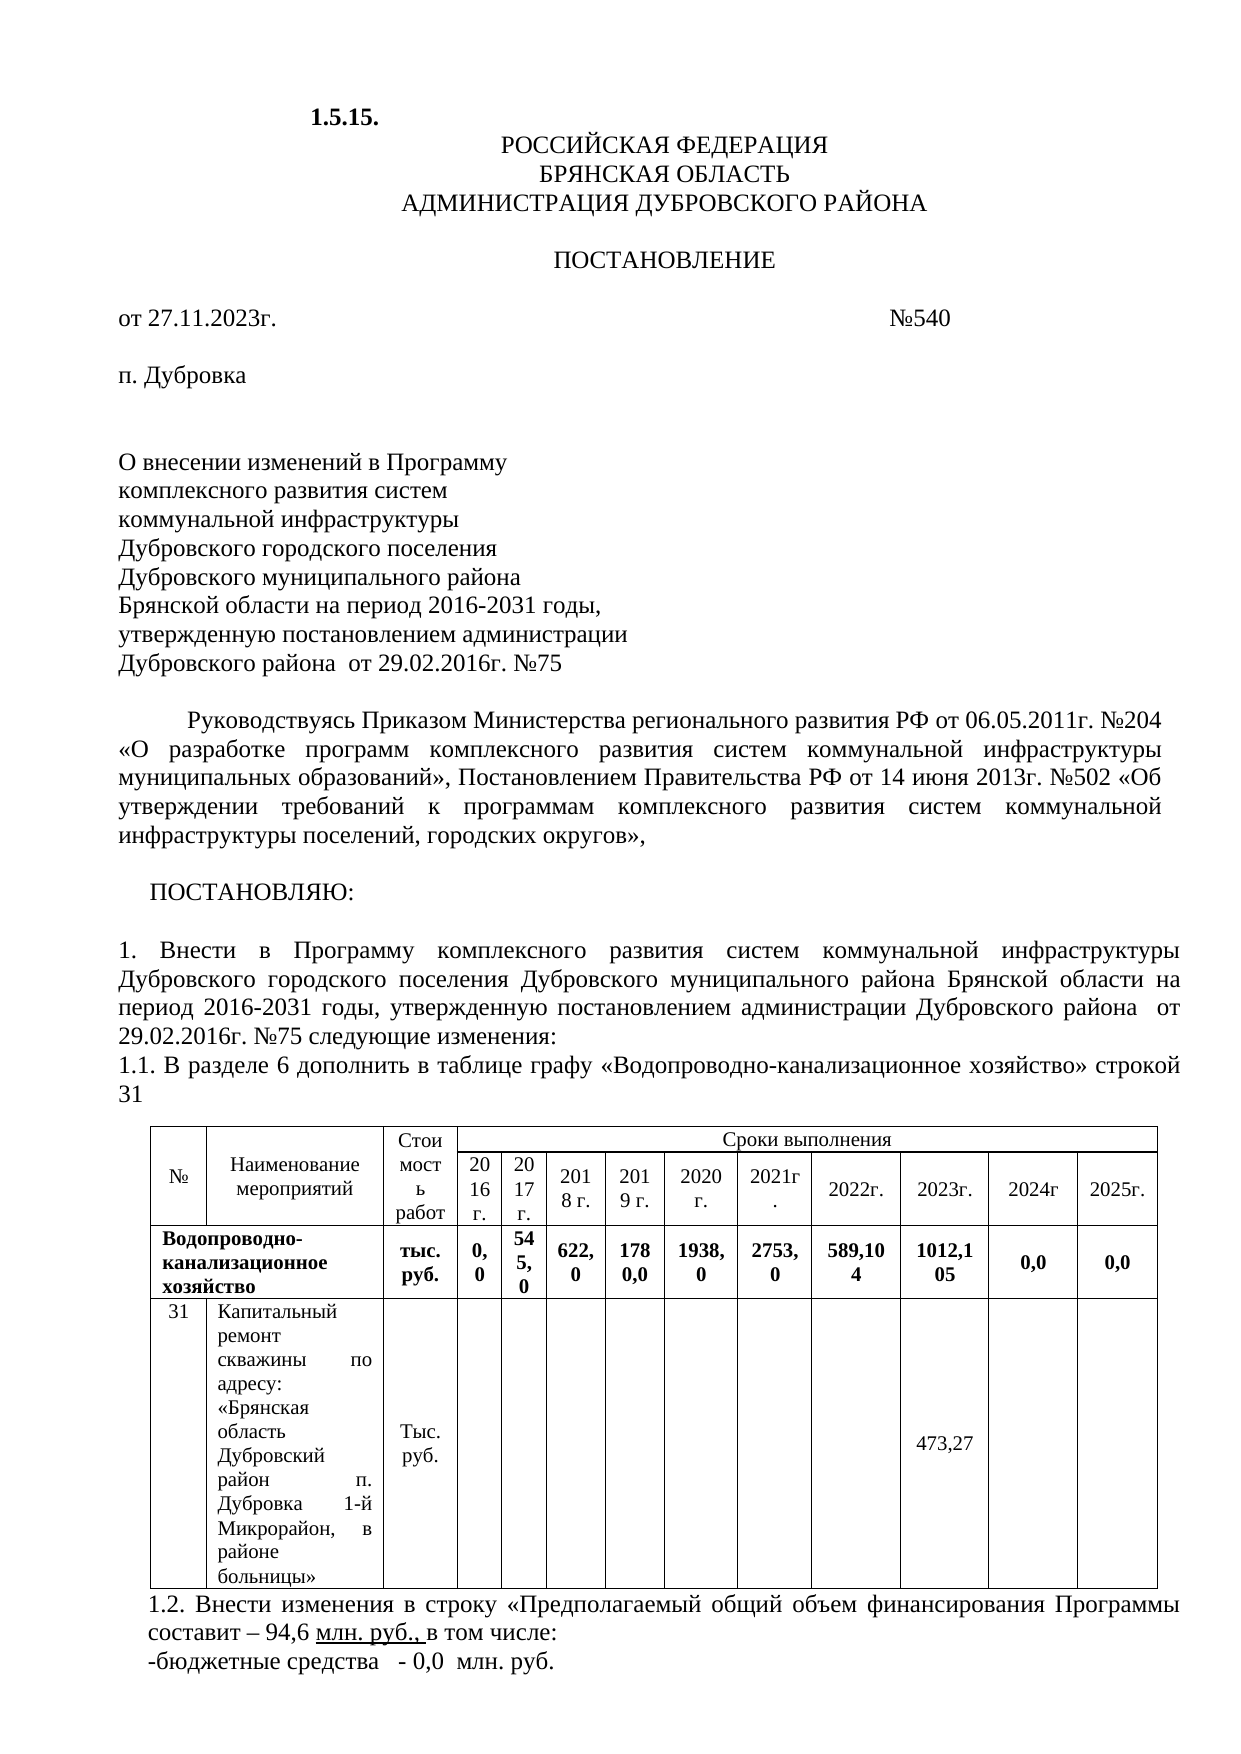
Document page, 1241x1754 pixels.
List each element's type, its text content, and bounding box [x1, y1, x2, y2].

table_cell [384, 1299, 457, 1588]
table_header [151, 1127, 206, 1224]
text утвержденную постановлением администрации [118, 619, 1181, 648]
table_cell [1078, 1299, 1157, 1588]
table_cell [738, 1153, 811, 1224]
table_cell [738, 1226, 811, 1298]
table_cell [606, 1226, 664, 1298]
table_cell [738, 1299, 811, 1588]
text комплексного развития систем [118, 476, 1181, 504]
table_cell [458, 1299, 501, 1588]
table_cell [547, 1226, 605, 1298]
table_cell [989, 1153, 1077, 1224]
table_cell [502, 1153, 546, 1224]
text от 27.11.2023г. №540 [118, 303, 1181, 332]
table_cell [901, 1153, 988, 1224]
text 1. Внести в Программу комплексного развития систем коммунальной инфраструктуры Дубровского городского поселения Дубровского муниципального района Брянской области на период 2016-2031 годы, утвержденную постановлением администрации Дубровского района от 29.02.2016г. №75 следующие изменения: [118, 935, 1181, 1050]
text Руководствуясь Приказом Министерства регионального развития РФ от 06.05.2011г. №204 «О разработке программ комплексного развития систем коммунальной инфраструктуры муниципальных образований», Постановлением Правительства РФ от 14 июня 2013г. №502 «Об утверждении требований к программам комплексного развития систем коммунальной инфраструктуры поселений, городских округов», [118, 705, 1162, 849]
text п. Дубровка [118, 361, 1181, 389]
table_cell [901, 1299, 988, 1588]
text О внесении изменений в Программу [118, 447, 1181, 476]
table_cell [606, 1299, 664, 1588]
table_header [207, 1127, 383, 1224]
text АДМИНИСТРАЦИЯ ДУБРОВСКОГО РАЙОНА [148, 188, 1181, 217]
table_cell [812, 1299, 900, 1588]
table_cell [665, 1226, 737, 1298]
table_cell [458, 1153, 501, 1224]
text 1.2. Внести изменения в строку «Предполагаемый общий объем финансирования Программы составит – 94,6 млн. руб., в том числе: [148, 1107, 1181, 1646]
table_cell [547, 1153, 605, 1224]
text РОССИЙСКАЯ ФЕДЕРАЦИЯ [148, 131, 1181, 159]
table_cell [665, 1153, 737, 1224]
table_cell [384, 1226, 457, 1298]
text БРЯНСКАЯ ОБЛАСТЬ [148, 159, 1181, 188]
text 1.5.15. [148, 102, 1181, 131]
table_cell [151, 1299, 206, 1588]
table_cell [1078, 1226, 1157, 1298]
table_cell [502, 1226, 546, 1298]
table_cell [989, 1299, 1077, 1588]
text Дубровского муниципального района [118, 562, 1181, 591]
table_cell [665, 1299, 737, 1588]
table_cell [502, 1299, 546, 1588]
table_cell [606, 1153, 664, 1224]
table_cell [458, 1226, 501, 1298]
text Дубровского района от 29.02.2016г. №75 [118, 648, 1181, 677]
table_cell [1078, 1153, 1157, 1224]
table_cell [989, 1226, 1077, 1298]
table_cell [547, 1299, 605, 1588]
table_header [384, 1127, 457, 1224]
text ПОСТАНОВЛЕНИЕ [148, 246, 1181, 274]
text Брянской области на период 2016-2031 годы, [118, 591, 1181, 619]
text коммунальной инфраструктуры [118, 504, 1181, 533]
text Дубровского городского поселения [118, 533, 1181, 562]
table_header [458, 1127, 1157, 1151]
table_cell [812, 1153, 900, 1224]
text ПОСТАНОВЛЯЮ: [118, 877, 1181, 906]
text 1.1. В разделе 6 дополнить в таблице графу «Водопроводно-канализационное хозяйство» строкой 31 [118, 1050, 1181, 1107]
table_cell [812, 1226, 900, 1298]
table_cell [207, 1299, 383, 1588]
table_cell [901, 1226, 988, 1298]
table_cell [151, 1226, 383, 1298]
text -бюджетные средства - 0,0 млн. руб. [148, 1646, 1181, 1675]
